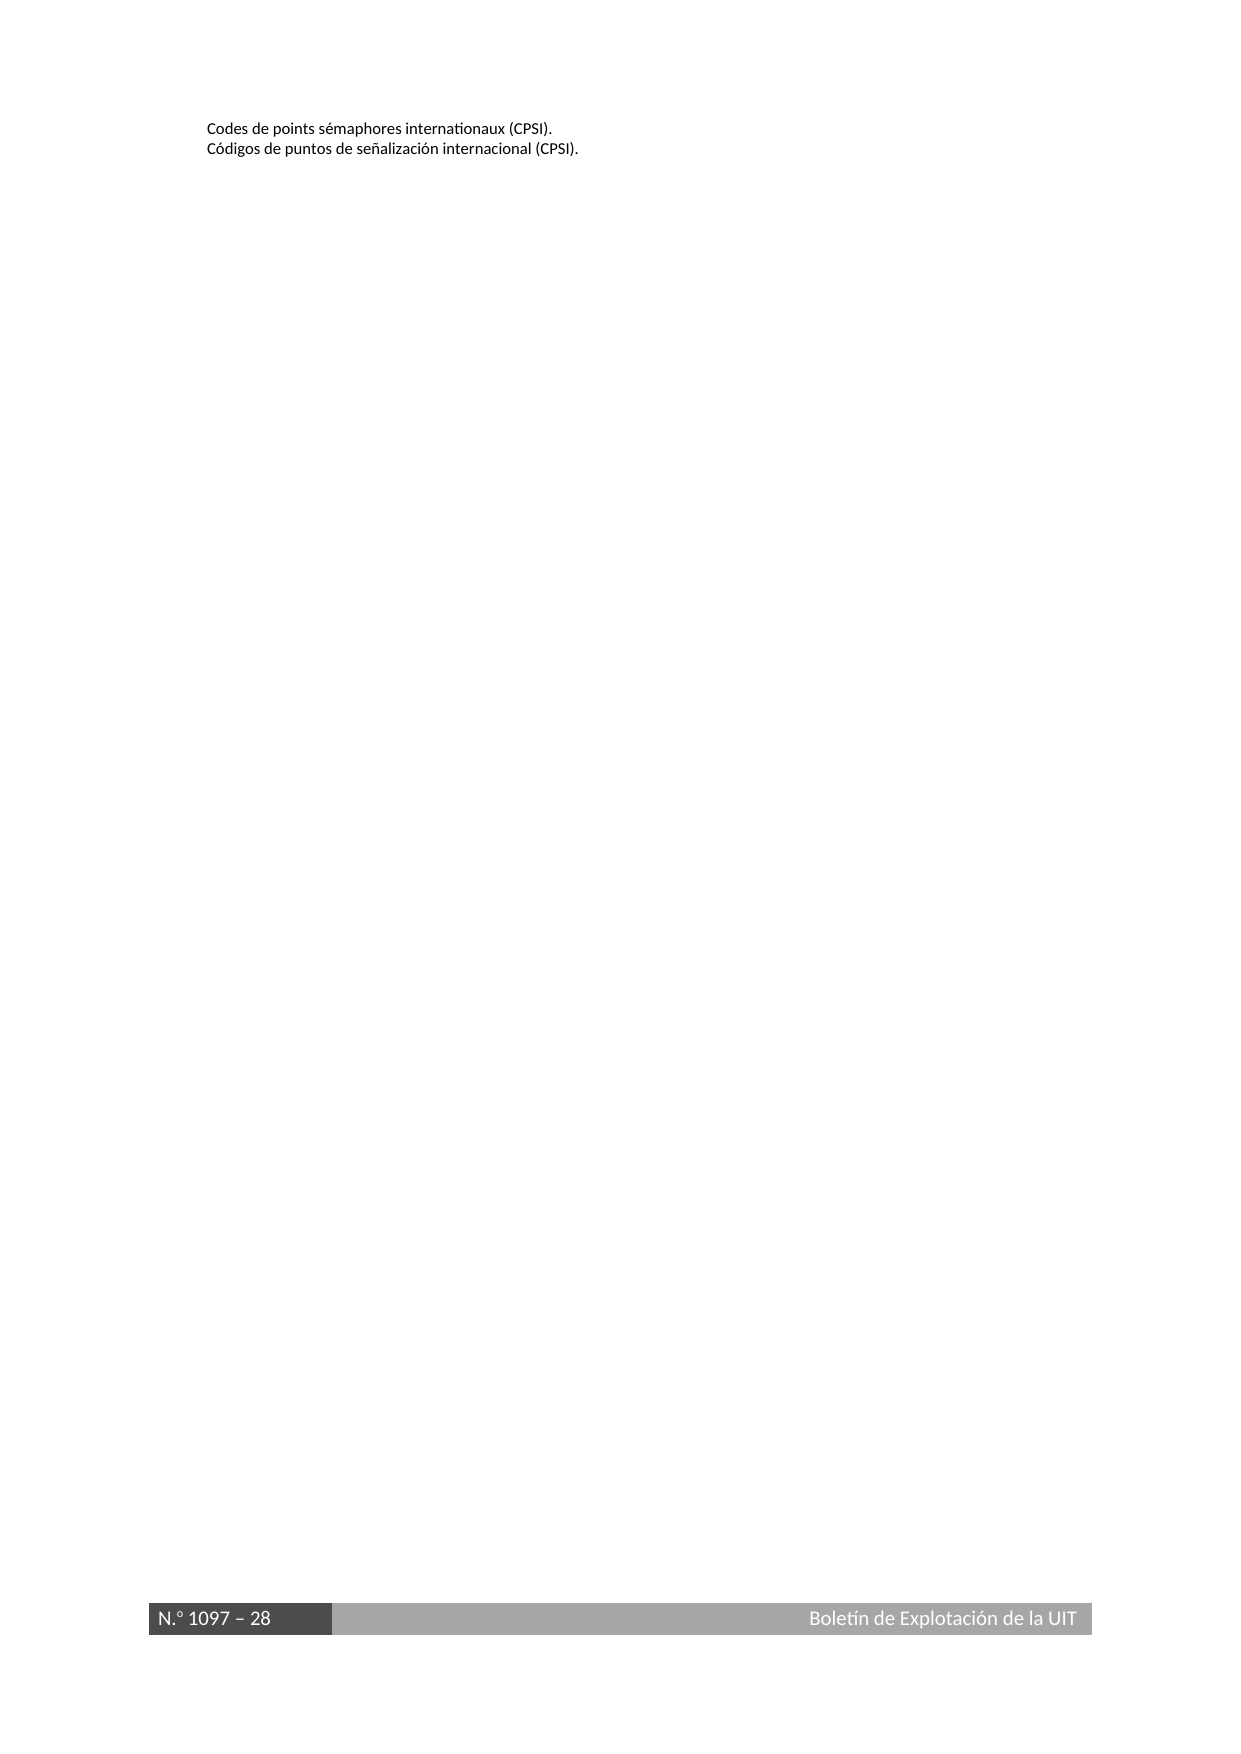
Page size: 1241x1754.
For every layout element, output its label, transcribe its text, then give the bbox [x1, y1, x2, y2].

text Códigos de puntos de señalización internacional (CPSI). [148, 138, 1092, 159]
text Codes de points sémaphores internationaux (CPSI). [148, 118, 1092, 138]
